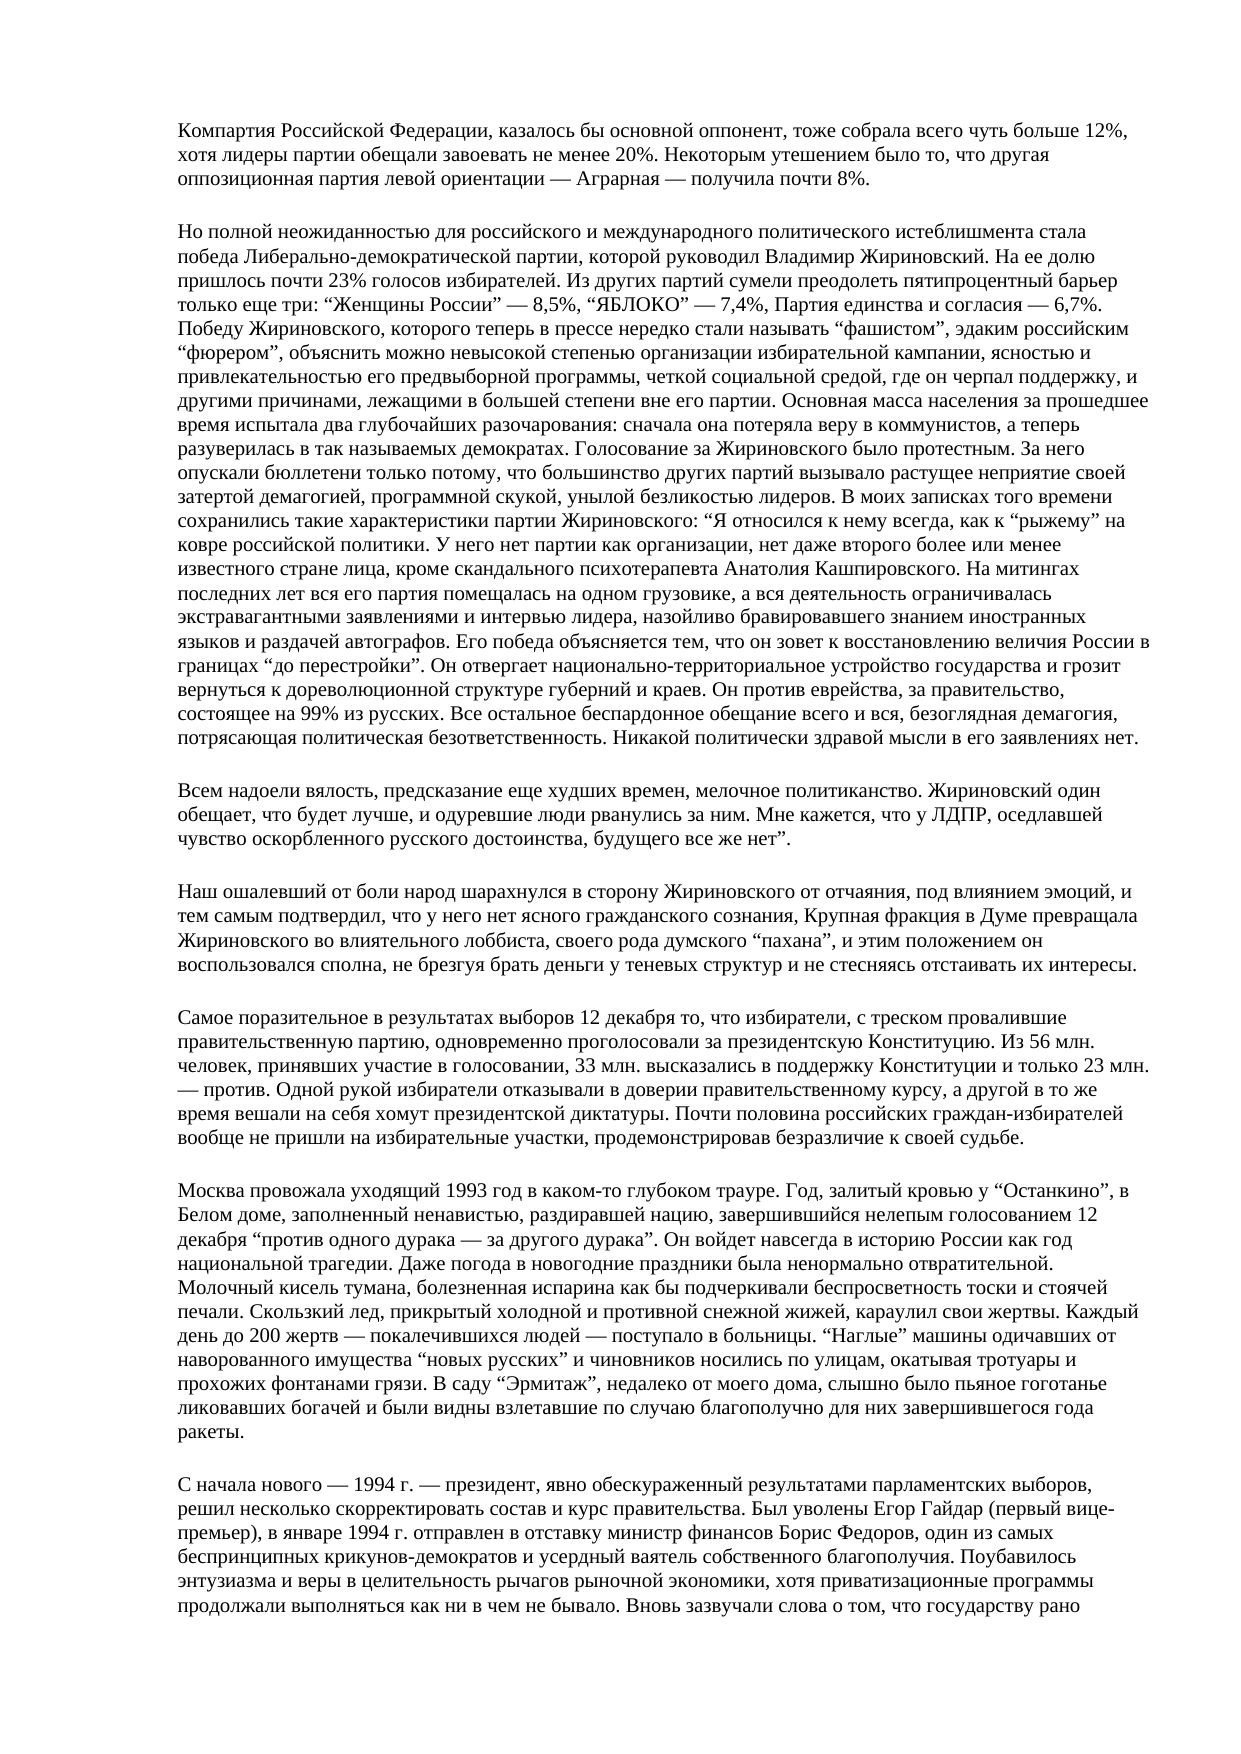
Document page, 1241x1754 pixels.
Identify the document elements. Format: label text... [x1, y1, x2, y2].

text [177, 1472, 1152, 1617]
text Наш ошалевший от боли народ шарахнулся в сторону Жириновского от отчаяния, под влиянием эмоций, и тем самым подтвердил, что у него нет ясного гражданского сознания, Крупная фракция в Думе превращала Жириновского во влиятельного лоббиста, своего рода думского “пахана”, и этим положением он воспользовался сполна, не брезгуя брать деньги у теневых структур и не стесняясь отстаивать их интересы. [177, 879, 1152, 976]
text Москва провожала уходящий 1993 год в каком-то глубоком трауре. Год, залитый кровью у “Останкино”, в Белом доме, заполненный ненавистью, раздиравшей нацию, завершившийся нелепым голосованием 12 декабря “против одного дурака — за другого дурака”. Он войдет навсегда в историю России как год национальной трагедии. Даже погода в новогодние праздники была ненормально отвратительной. Молочный кисель тумана, болезненная испарина как бы подчеркивали беспросветность тоски и стоячей печали. Скользкий лед, прикрытый холодной и противной снежной жижей, караулил свои жертвы. Каждый день до 200 жертв — покалечившихся людей — поступало в больницы. “Наглые” машины одичавших от наворованного имущества “новых русских” и чиновников носились по улицам, окатывая тротуары и прохожих фонтанами грязи. В саду “Эрмитаж”, недалеко от моего дома, слышно было пьяное гоготанье ликовавших богачей и были видны взлетавшие по случаю благополучно для них завершившегося года ракеты. [177, 1178, 1152, 1443]
text Но полной неожиданностью для российского и международного политического истеблишмента стала победа Либерально-демократической партии, которой руководил Владимир Жириновский. На ее долю пришлось почти 23% голосов избирателей. Из других партий сумели преодолеть пятипроцентный барьер только еще три: “Женщины России” — 8,5%, “ЯБЛОКО” — 7,4%, Партия единства и согласия — 6,7%. Победу Жириновского, которого теперь в прессе нередко стали называть “фашистом”, эдаким российским “фюрером”, объяснить можно невысокой степенью организации избирательной кампании, ясностью и привлекательностью его предвыборной программы, четкой социальной средой, где он черпал поддержку, и другими причинами, лежащими в большей степени вне его партии. Основная масса населения за прошедшее время испытала два глубочайших разочарования: сначала она потеряла веру в коммунистов, а теперь разуверилась в так называемых демократах. Голосование за Жириновского было протестным. За него опускали бюллетени только потому, что большинство других партий вызывало растущее неприятие своей затертой демагогией, программной скукой, унылой безликостью лидеров. В моих записках того времени сохранились такие характеристики партии Жириновского: “Я относился к нему всегда, как к “рыжему” на ковре российской политики. У него нет партии как организации, нет даже второго более или менее известного стране лица, кроме скандального психотерапевта Анатолия Кашпировского. На митингах последних лет вся его партия помещалась на одном грузовике, а вся деятельность ограничивалась экстравагантными заявлениями и интервью лидера, назойливо бравировавшего знанием иностранных языков и раздачей автографов. Его победа объясняется тем, что он зовет к восстановлению величия России в границах “до перестройки”. Он отвергает национально-территориальное устройство государства и грозит вернуться к дореволюционной структуре губерний и краев. Он против еврейства, за правительство, состоящее на 99% из русских. Все остальное беспардонное обещание всего и вся, безоглядная демагогия, потрясающая политическая безответственность. Никакой политически здравой мысли в его заявлениях нет. [177, 219, 1152, 749]
text Всем надоели вялость, предсказание еще худших времен, мелочное политиканство. Жириновский один обещает, что будет лучше, и одуревшие люди рванулись за ним. Мне кажется, что у ЛДПР, оседлавшей чувство оскорбленного русского достоинства, будущего все же нет”. [177, 778, 1152, 850]
text Компартия Российской Федерации, казалось бы основной оппонент, тоже собрала всего чуть больше 12%, хотя лидеры партии обещали завоевать не менее 20%. Некоторым утешением было то, что другая оппозиционная партия левой ориентации — Аграрная — получила почти 8%. [177, 118, 1152, 190]
text Самое поразительное в результатах выборов 12 декабря то, что избиратели, с треском провалившие правительственную партию, одновременно проголосовали за президентскую Конституцию. Из 56 млн. человек, принявших участие в голосовании, 33 млн. высказались в поддержку Конституции и только 23 млн. — против. Одной рукой избиратели отказывали в доверии правительственному курсу, а другой в то же время вешали на себя хомут президентской диктатуры. Почти половина российских граждан-избирателей вообще не пришли на избирательные участки, продемонстрировав безразличие к своей судьбе. [177, 1005, 1152, 1149]
